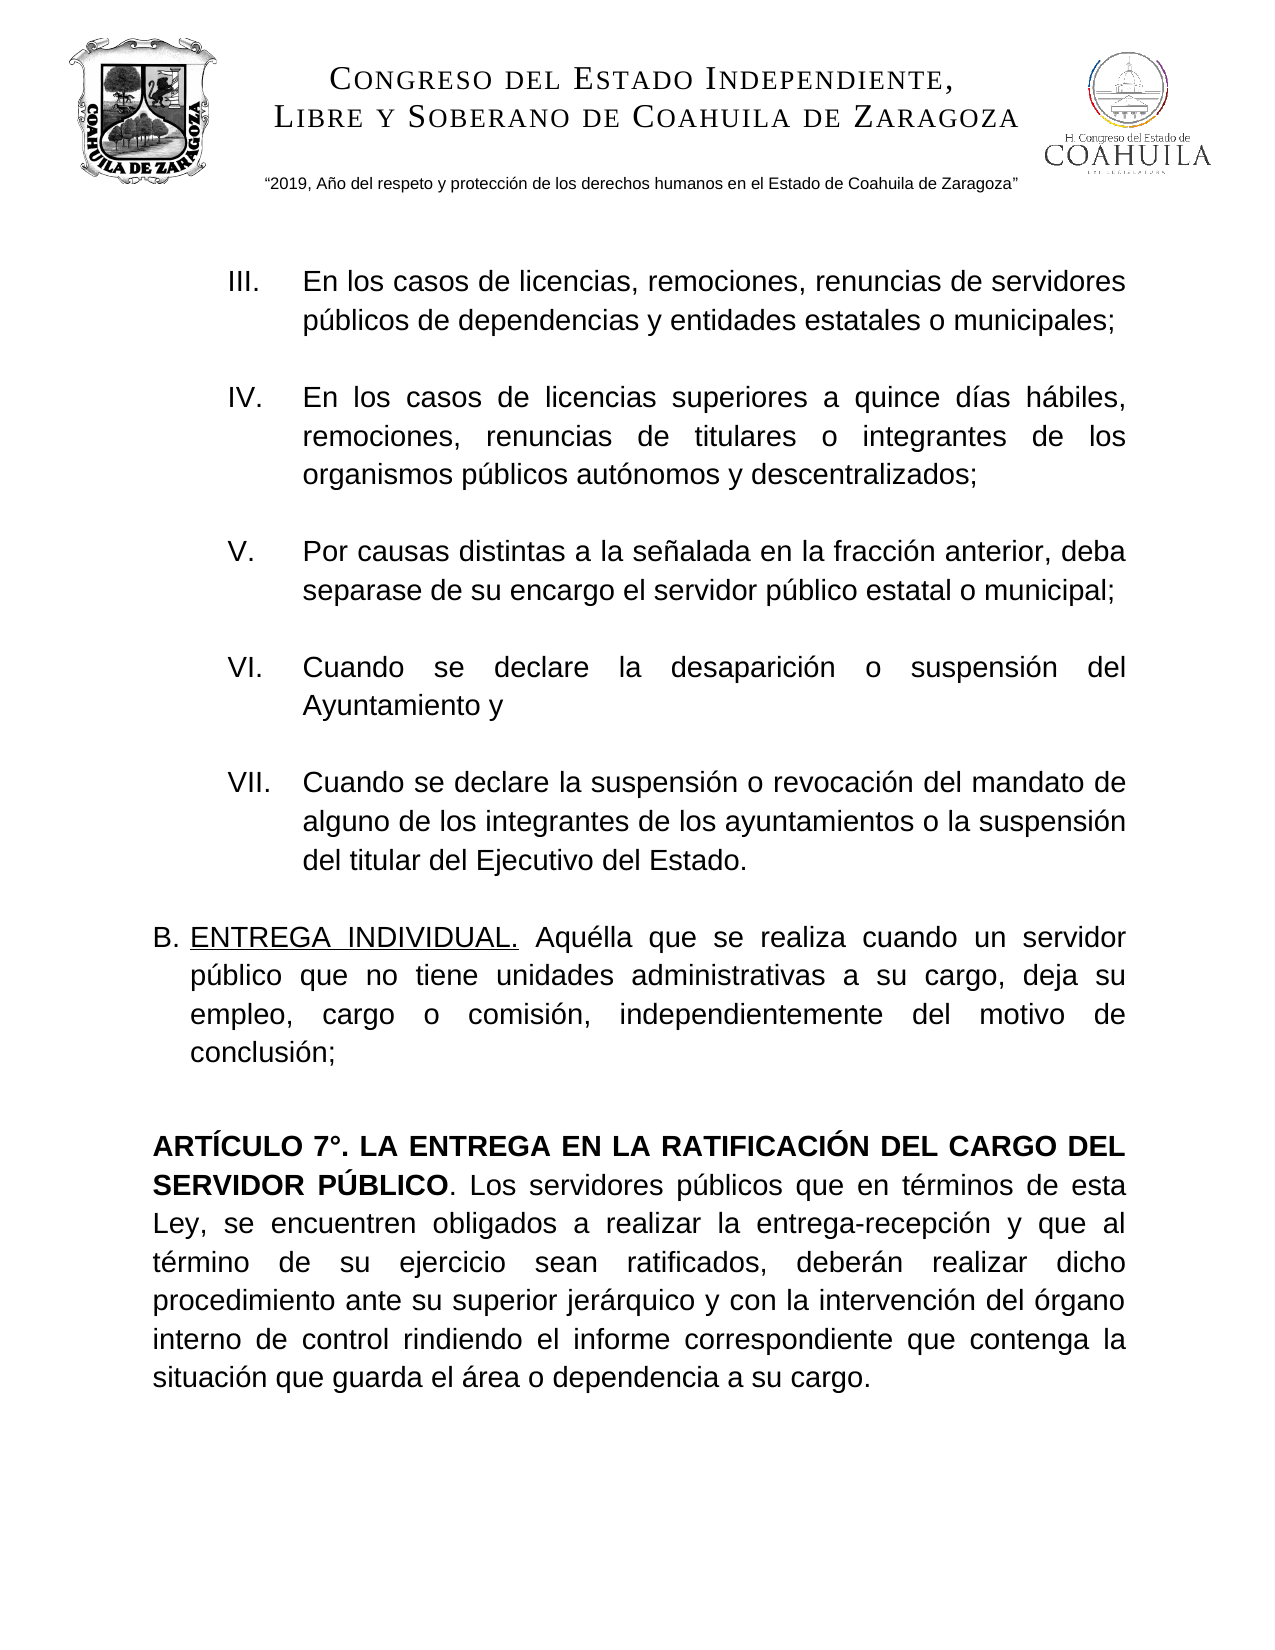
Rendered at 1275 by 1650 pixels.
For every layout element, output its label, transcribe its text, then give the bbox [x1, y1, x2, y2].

list En los casos de licencias superiores a quince días hábiles, remociones, renuncias de titulares o integrantes de los organismos públicos autónomos y descentralizados; [227, 380, 1127, 491]
list En los casos de licencias, remociones, renuncias de servidores públicos de dependencias y entidades estatales o municipales; [227, 264, 1127, 337]
list Cuando se declare la desaparición o suspensión del Ayuntamiento y [227, 650, 1127, 722]
picture [1041, 49, 1216, 177]
text ARTÍCULO 7°. LA ENTREGA EN LA RATIFICACIÓN DEL CARGO DEL SERVIDOR PÚBLICO. Los servidores públicos que en términos de esta Ley, se encuentren obligados a realizar la entrega-recepción y que al término de su ejercicio sean ratificados, deberán realizar dicho procedimiento ante su superior jerárquico y con la intervención del órgano interno de control rindiendo el informe correspondiente que contenga la situación que guarda el área o dependencia a su cargo. [152, 1129, 1127, 1394]
list Cuando se declare la suspensión o revocación del mandato de alguno de los integrantes de los ayuntamientos o la suspensión del titular del Ejecutivo del Estado. [227, 766, 1127, 876]
list Por causas distintas a la señalada en la fracción anterior, deba separase de su encargo el servidor público estatal o municipal; [227, 534, 1127, 606]
picture [68, 38, 217, 184]
list ENTREGA INDIVIDUAL. Aquélla que se realiza cuando un servidor público que no tiene unidades administrativas a su cargo, deja su empleo, cargo o comisión, independientemente del motivo de conclusión; [152, 920, 1127, 1069]
